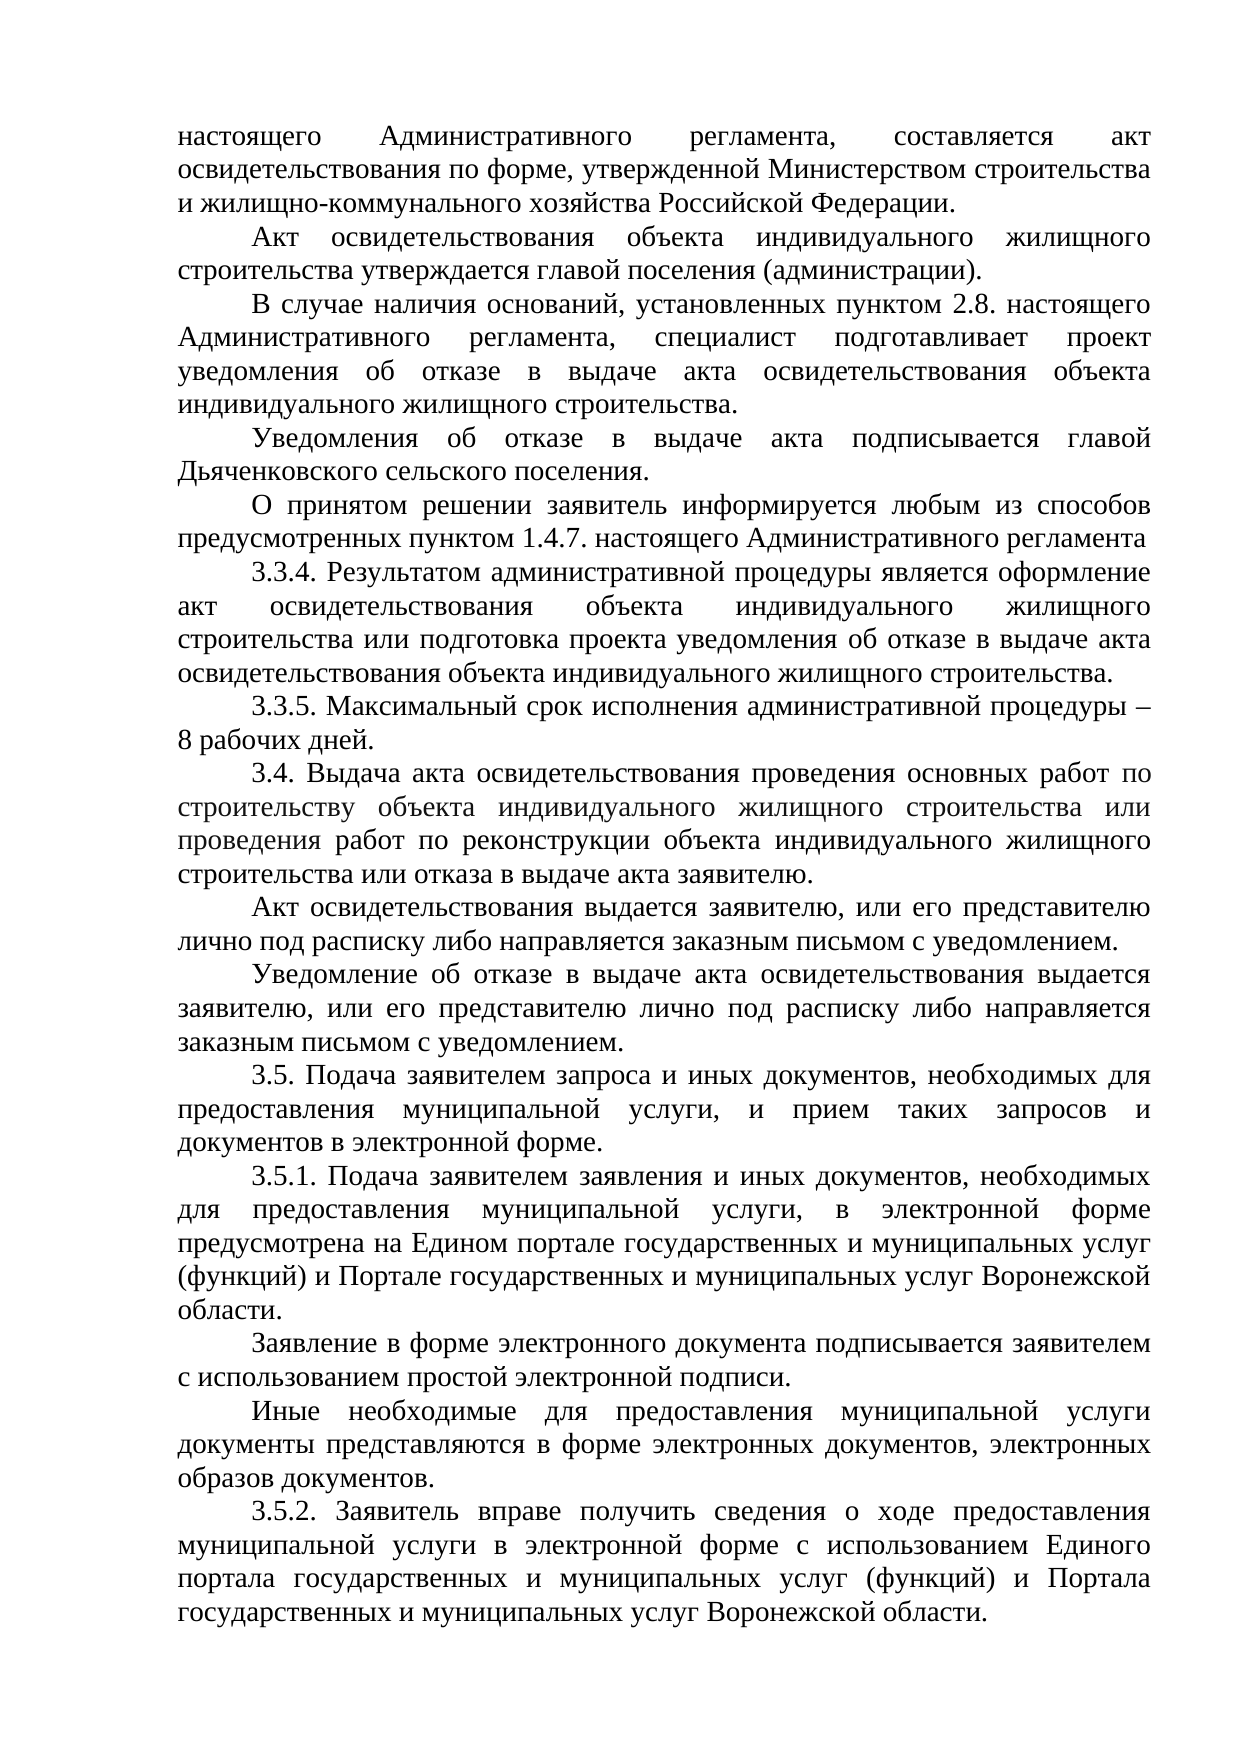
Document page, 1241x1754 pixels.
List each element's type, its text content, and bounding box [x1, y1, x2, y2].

text 3.5.1. Подача заявителем заявления и иных документов, необходимых для предоставления муниципальной услуги, в электронной форме предусмотрена на Едином портале государственных и муниципальных услуг (функций) и Портале государственных и муниципальных услуг Воронежской области. [177, 1158, 1152, 1326]
text Заявление в форме электронного документа подписывается заявителем с использованием простой электронной подписи. [177, 1326, 1152, 1393]
text 3.5.2. Заявитель вправе получить сведения о ходе предоставления муниципальной услуги в электронной форме с использованием Единого портала государственных и муниципальных услуг (функций) и Портала государственных и муниципальных услуг Воронежской области. [177, 1493, 1152, 1627]
text Акт освидетельствования выдается заявителю, или его представителю лично под расписку либо направляется заказным письмом с уведомлением. [177, 889, 1152, 957]
text 3.5. Подача заявителем запроса и иных документов, необходимых для предоставления муниципальной услуги, и прием таких запросов и документов в электронной форме. [177, 1057, 1152, 1158]
text Уведомления об отказе в выдаче акта подписывается главой Дьяченковского сельского поселения. [177, 420, 1152, 487]
text Иные необходимые для предоставления муниципальной услуги документы представляются в форме электронных документов, электронных образов документов. [177, 1393, 1152, 1493]
text В случае наличия оснований, установленных пунктом 2.8. настоящего Административного регламента, специалист подготавливает проект уведомления об отказе в выдаче акта освидетельствования объекта индивидуального жилищного строительства. [177, 286, 1152, 420]
text 3.4. Выдача акта освидетельствования проведения основных работ по строительству объекта индивидуального жилищного строительства или проведения работ по реконструкции объекта индивидуального жилищного строительства или отказа в выдаче акта заявителю. [177, 755, 1152, 889]
text Акт освидетельствования объекта индивидуального жилищного строительства утверждается главой поселения (администрации). [177, 219, 1152, 286]
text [177, 118, 1152, 219]
text 3.3.5. Максимальный срок исполнения административной процедуры – 8 рабочих дней. [177, 688, 1152, 755]
text 3.3.4. Результатом административной процедуры является оформление акт освидетельствования объекта индивидуального жилищного строительства или подготовка проекта уведомления об отказе в выдаче акта освидетельствования объекта индивидуального жилищного строительства. [177, 554, 1152, 688]
text Уведомление об отказе в выдаче акта освидетельствования выдается заявителю, или его представителю лично под расписку либо направляется заказным письмом с уведомлением. [177, 957, 1152, 1057]
text О принятом решении заявитель информируется любым из способов предусмотренных пунктом 1.4.7. настоящего Административного регламента [177, 487, 1152, 554]
